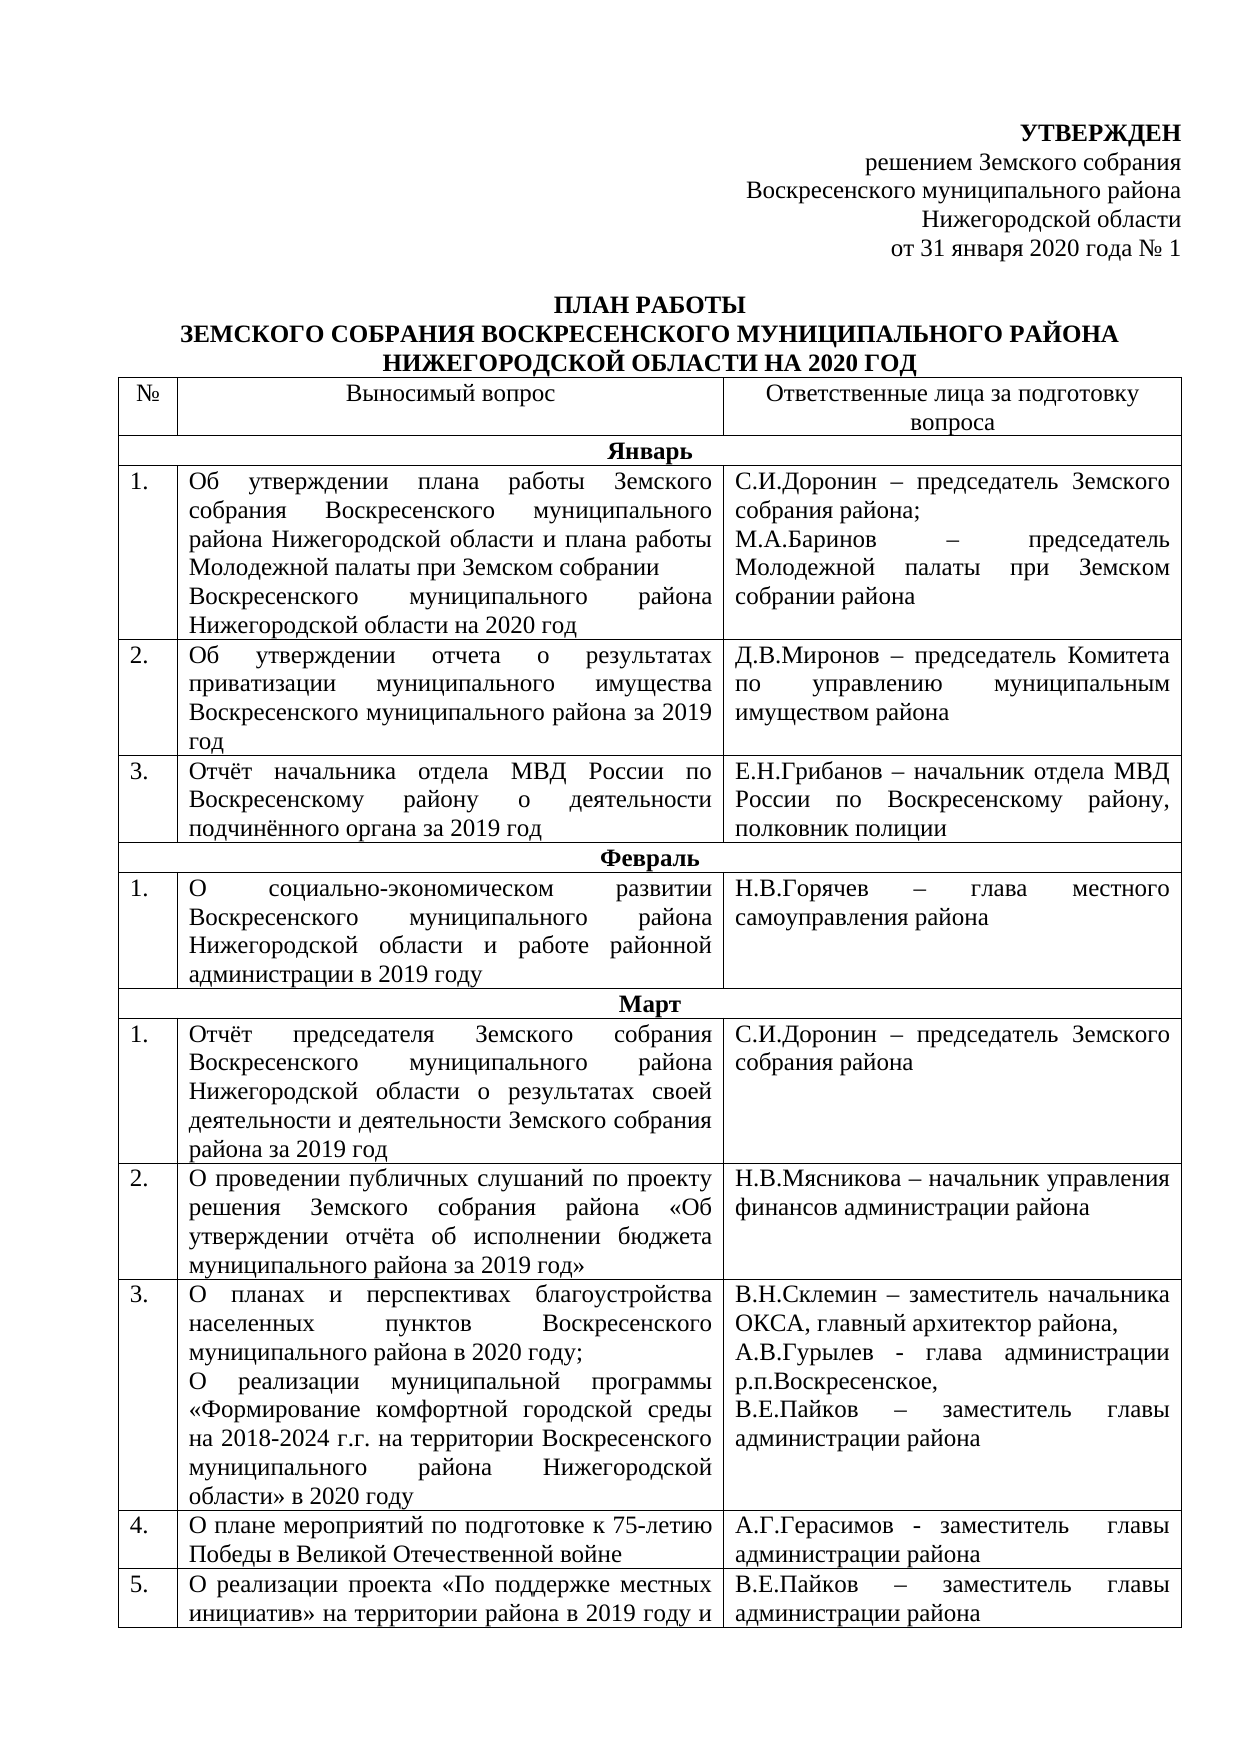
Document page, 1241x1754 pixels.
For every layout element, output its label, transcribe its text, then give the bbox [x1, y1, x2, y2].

table_cell А.Г.Герасимов - заместитель главы администрации района [724, 1511, 1181, 1568]
table_header Выносимый вопрос [178, 378, 723, 435]
text ПЛАН РАБОТЫ [118, 291, 1181, 319]
table_cell Н.В.Мясникова – начальник управления финансов администрации района [724, 1164, 1181, 1278]
table_cell В.Н.Склемин – заместитель начальника ОКСА, главный архитектор района, А.В.Гурылев - глава администрации р.п.Воскресенское, В.Е.Пайков – заместитель главы администрации района [724, 1280, 1181, 1509]
table_cell 2. [119, 640, 177, 755]
table_cell 1. [119, 1019, 177, 1162]
table_cell 4. [119, 1511, 177, 1568]
table_header № [119, 378, 177, 435]
table_cell Д.В.Миронов – председатель Комитета по управлению муниципальным имуществом района [724, 640, 1181, 755]
text ЗЕМСКОГО СОБРАНИЯ ВОСКРЕСЕНСКОГО МУНИЦИПАЛЬНОГО РАЙОНА НИЖЕГОРОДСКОЙ ОБЛАСТИ НА 2020 ГОД [118, 319, 1181, 377]
table_cell Н.В.Горячев – глава местного самоуправления района [724, 873, 1181, 988]
table_cell Март [119, 989, 1181, 1018]
table_cell 2. [119, 1164, 177, 1278]
table_cell Февраль [119, 843, 1181, 872]
table_cell Отчёт начальника отдела МВД России по Воскресенскому району о деятельности подчинённого органа за 2019 год [178, 756, 723, 842]
table_cell 1. [119, 466, 177, 639]
table_cell Е.Н.Грибанов – начальник отдела МВД России по Воскресенскому району, полковник полиции [724, 756, 1181, 842]
table_cell 1. [119, 873, 177, 988]
table_cell 5. [119, 1569, 177, 1627]
table_cell О социально-экономическом развитии Воскресенского муниципального района Нижегородской области и работе районной администрации в 2019 году [178, 873, 723, 988]
table_cell Январь [119, 436, 1181, 465]
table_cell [724, 1569, 1181, 1627]
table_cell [178, 1569, 723, 1627]
table_cell Об утверждении плана работы Земского собрания Воскресенского муниципального района Нижегородской области и плана работы Молодежной палаты при Земском собрании Воскресенского муниципального района Нижегородской области на 2020 год [178, 466, 723, 639]
table_cell С.И.Доронин – председатель Земского собрания района [724, 1019, 1181, 1162]
table_cell 3. [119, 1280, 177, 1509]
table_cell 3. [119, 756, 177, 842]
table_cell Отчёт председателя Земского собрания Воскресенского муниципального района Нижегородской области о результатах своей деятельности и деятельности Земского собрания района за 2019 год [178, 1019, 723, 1162]
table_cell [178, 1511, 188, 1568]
table_cell О планах и перспективах благоустройства населенных пунктов Воскресенского муниципального района в 2020 году; О реализации муниципальной программы «Формирование комфортной городской среды на 2018-2024 г.г. на территории Воскресенского муниципального района Нижегородской области» в 2020 году [178, 1280, 723, 1509]
text Нижегородской области [118, 204, 1181, 233]
table_cell О проведении публичных слушаний по проекту решения Земского собрания района «Об утверждении отчёта об исполнении бюджета муниципального района за 2019 год» [178, 1164, 723, 1278]
table_header Ответственные лица за подготовку вопроса [724, 378, 1181, 435]
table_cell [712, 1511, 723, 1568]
text решением Земского собрания [118, 147, 1181, 176]
text Воскресенского муниципального района [118, 176, 1181, 204]
table_cell С.И.Доронин – председатель Земского собрания района; М.А.Баринов – председатель Молодежной палаты при Земском собрании района [724, 466, 1181, 639]
text от 31 января 2020 года № 1 [118, 233, 1181, 262]
table_cell Об утверждении отчета о результатах приватизации муниципального имущества Воскресенского муниципального района за 2019 год [178, 640, 723, 755]
text УТВЕРЖДЕН [118, 118, 1181, 147]
